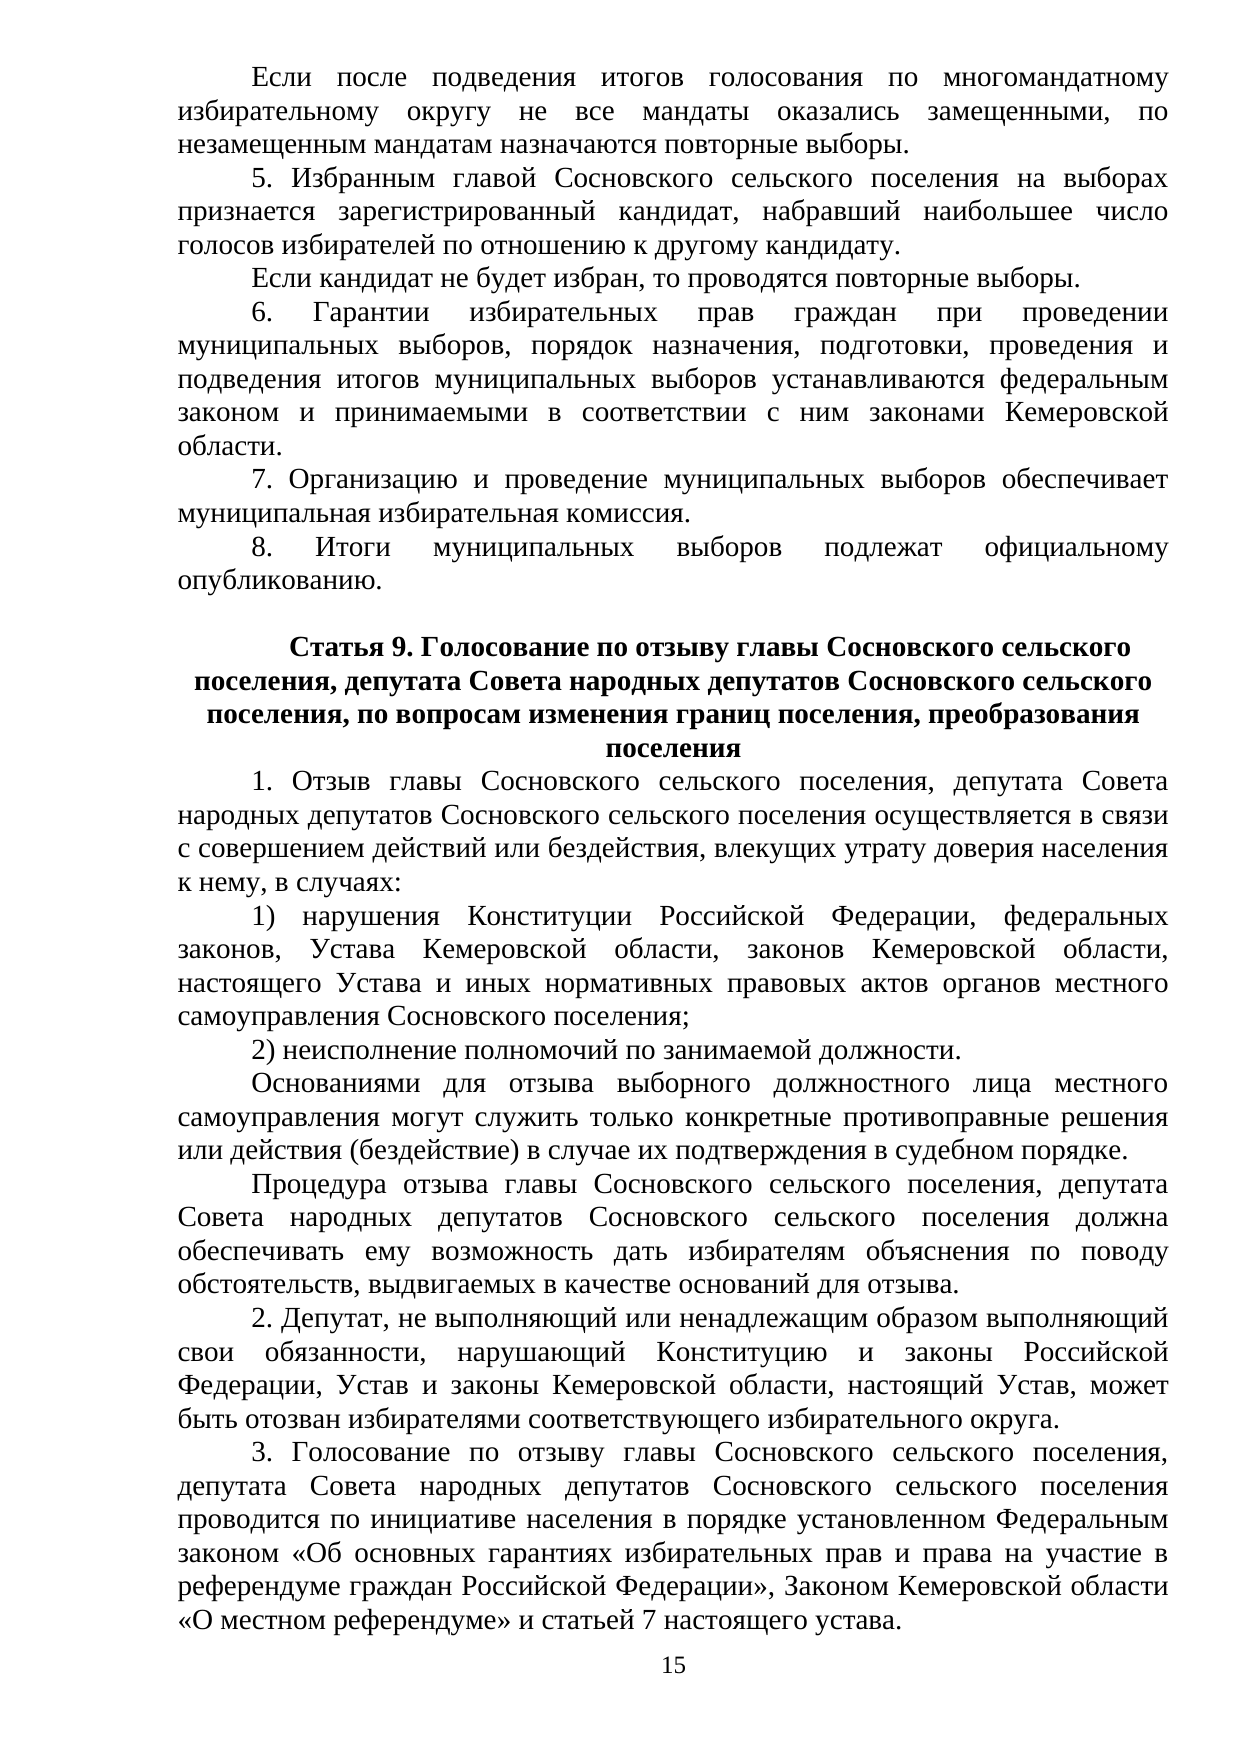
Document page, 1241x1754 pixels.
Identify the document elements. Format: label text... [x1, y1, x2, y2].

text Основаниями для отзыва выборного должностного лица местного самоуправления могут служить только конкретные противоправные решения или действия (бездействие) в случае их подтверждения в судебном порядке. [177, 1065, 1169, 1166]
text 3. Голосование по отзыву главы Сосновского сельского поселения, депутата Совета народных депутатов Сосновского сельского поселения проводится по инициативе населения в порядке установленном Федеральным законом «Об основных гарантиях избирательных прав и права на участие в референдуме граждан Российской Федерации», Законом Кемеровской области «О местном референдуме» и статьей 7 настоящего устава. [177, 1434, 1169, 1636]
text Статья 9. Голосование по отзыву главы Сосновского сельского поселения, депутата Совета народных депутатов Сосновского сельского поселения, по вопросам изменения границ поселения, преобразования поселения [177, 629, 1169, 763]
text 1) нарушения Конституции Российской Федерации, федеральных законов, Устава Кемеровской области, законов Кемеровской области, настоящего Устава и иных нормативных правовых актов органов местного самоуправления Сосновского поселения; [177, 898, 1169, 1032]
text 6. Гарантии избирательных прав граждан при проведении муниципальных выборов, порядок назначения, подготовки, проведения и подведения итогов муниципальных выборов устанавливаются федеральным законом и принимаемыми в соответствии с ним законами Кемеровской области. [177, 294, 1169, 462]
text 2) неисполнение полномочий по занимаемой должности. [177, 1032, 1169, 1065]
text 8. Итоги муниципальных выборов подлежат официальному опубликованию. [177, 529, 1169, 596]
text 1. Отзыв главы Сосновского сельского поселения, депутата Совета народных депутатов Сосновского сельского поселения осуществляется в связи с совершением действий или бездействия, влекущих утрату доверия населения к нему, в случаях: [177, 763, 1169, 898]
text Процедура отзыва главы Сосновского сельского поселения, депутата Совета народных депутатов Сосновского сельского поселения должна обеспечивать ему возможность дать избирателям объяснения по поводу обстоятельств, выдвигаемых в качестве оснований для отзыва. [177, 1166, 1169, 1300]
text Если кандидат не будет избран, то проводятся повторные выборы. [177, 260, 1169, 294]
text 2. Депутат, не выполняющий или ненадлежащим образом выполняющий свои обязанности, нарушающий Конституцию и законы Российской Федерации, Устав и законы Кемеровской области, настоящий Устав, может быть отозван избирателями соответствующего избирательного округа. [177, 1300, 1169, 1434]
text 7. Организацию и проведение муниципальных выборов обеспечивает муниципальная избирательная комиссия. [177, 462, 1169, 529]
text 5. Избранным главой Сосновского сельского поселения на выборах признается зарегистрированный кандидат, набравший наибольшее число голосов избирателей по отношению к другому кандидату. [177, 160, 1169, 260]
text Если после подведения итогов голосования по многомандатному избирательному округу не все мандаты оказались замещенными, по незамещенным мандатам назначаются повторные выборы. [177, 59, 1169, 160]
